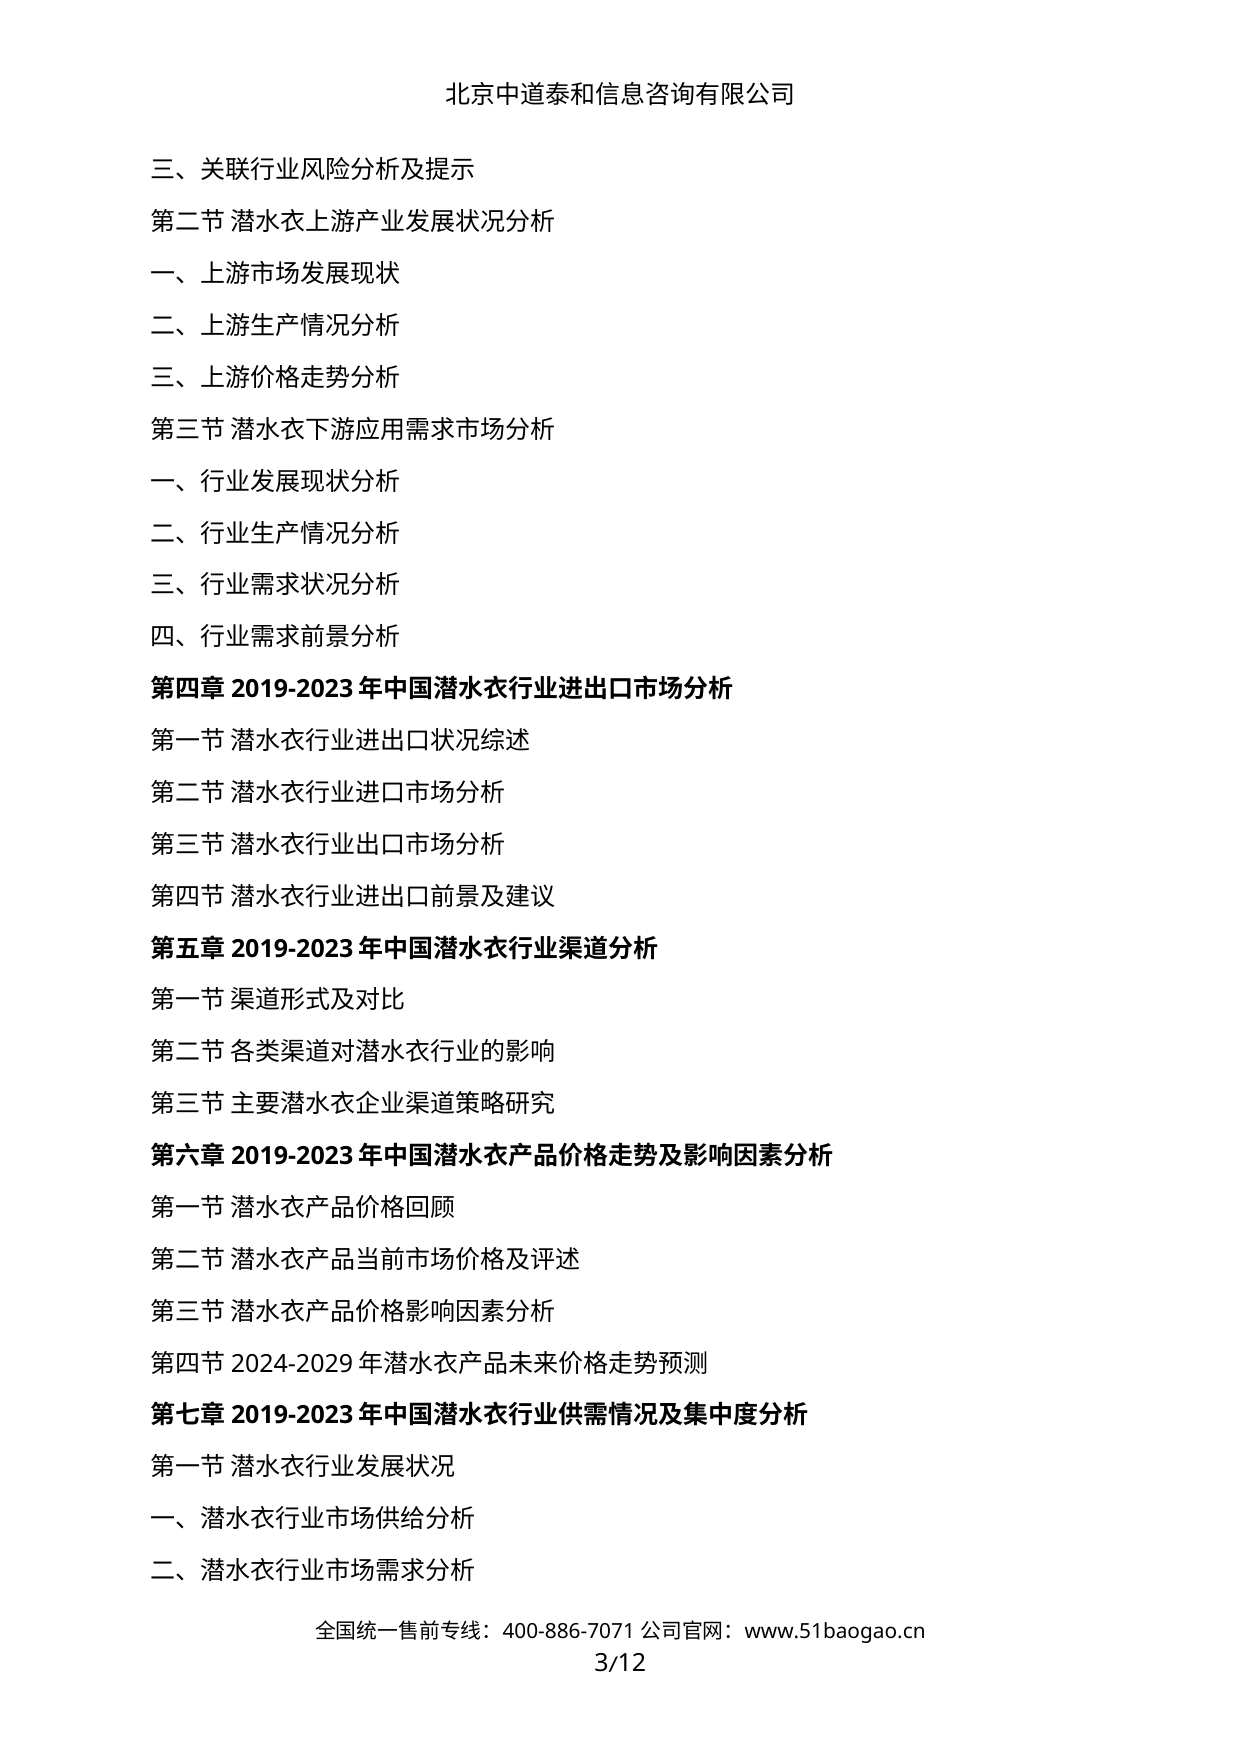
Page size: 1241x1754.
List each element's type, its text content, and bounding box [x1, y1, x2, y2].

text 第四章 2019-2023年中国潜水衣行业进出口市场分析 [150, 669, 1090, 705]
text 第三节 潜水衣行业出口市场分析 [150, 824, 1090, 861]
text 二、潜水衣行业市场需求分析 [150, 1551, 1090, 1587]
text 第二节 潜水衣上游产业发展状况分析 [150, 202, 1090, 238]
text 第四节 2024-2029年潜水衣产品未来价格走势预测 [150, 1343, 1090, 1379]
text 第一节 渠道形式及对比 [150, 980, 1090, 1016]
text 二、行业生产情况分析 [150, 513, 1090, 549]
text 一、行业发展现状分析 [150, 461, 1090, 497]
text 四、行业需求前景分析 [150, 617, 1090, 653]
text 第一节 潜水衣产品价格回顾 [150, 1187, 1090, 1224]
text 第三节 潜水衣产品价格影响因素分析 [150, 1291, 1090, 1327]
text 第四节 潜水衣行业进出口前景及建议 [150, 876, 1090, 912]
text 第七章 2019-2023年中国潜水衣行业供需情况及集中度分析 [150, 1395, 1090, 1431]
text 第六章 2019-2023年中国潜水衣产品价格走势及影响因素分析 [150, 1136, 1090, 1172]
text 第一节 潜水衣行业进出口状况综述 [150, 721, 1090, 757]
text 三、上游价格走势分析 [150, 357, 1090, 394]
text 第三节 潜水衣下游应用需求市场分析 [150, 409, 1090, 446]
text 三、关联行业风险分析及提示 [150, 150, 1090, 186]
text 第二节 潜水衣行业进口市场分析 [150, 772, 1090, 809]
text 二、上游生产情况分析 [150, 306, 1090, 342]
text 第一节 潜水衣行业发展状况 [150, 1447, 1090, 1483]
text 三、行业需求状况分析 [150, 565, 1090, 601]
text 一、上游市场发展现状 [150, 254, 1090, 290]
text 第二节 潜水衣产品当前市场价格及评述 [150, 1239, 1090, 1276]
text 一、潜水衣行业市场供给分析 [150, 1499, 1090, 1535]
text 第五章 2019-2023年中国潜水衣行业渠道分析 [150, 928, 1090, 964]
text 第三节 主要潜水衣企业渠道策略研究 [150, 1084, 1090, 1120]
text 第二节 各类渠道对潜水衣行业的影响 [150, 1032, 1090, 1068]
